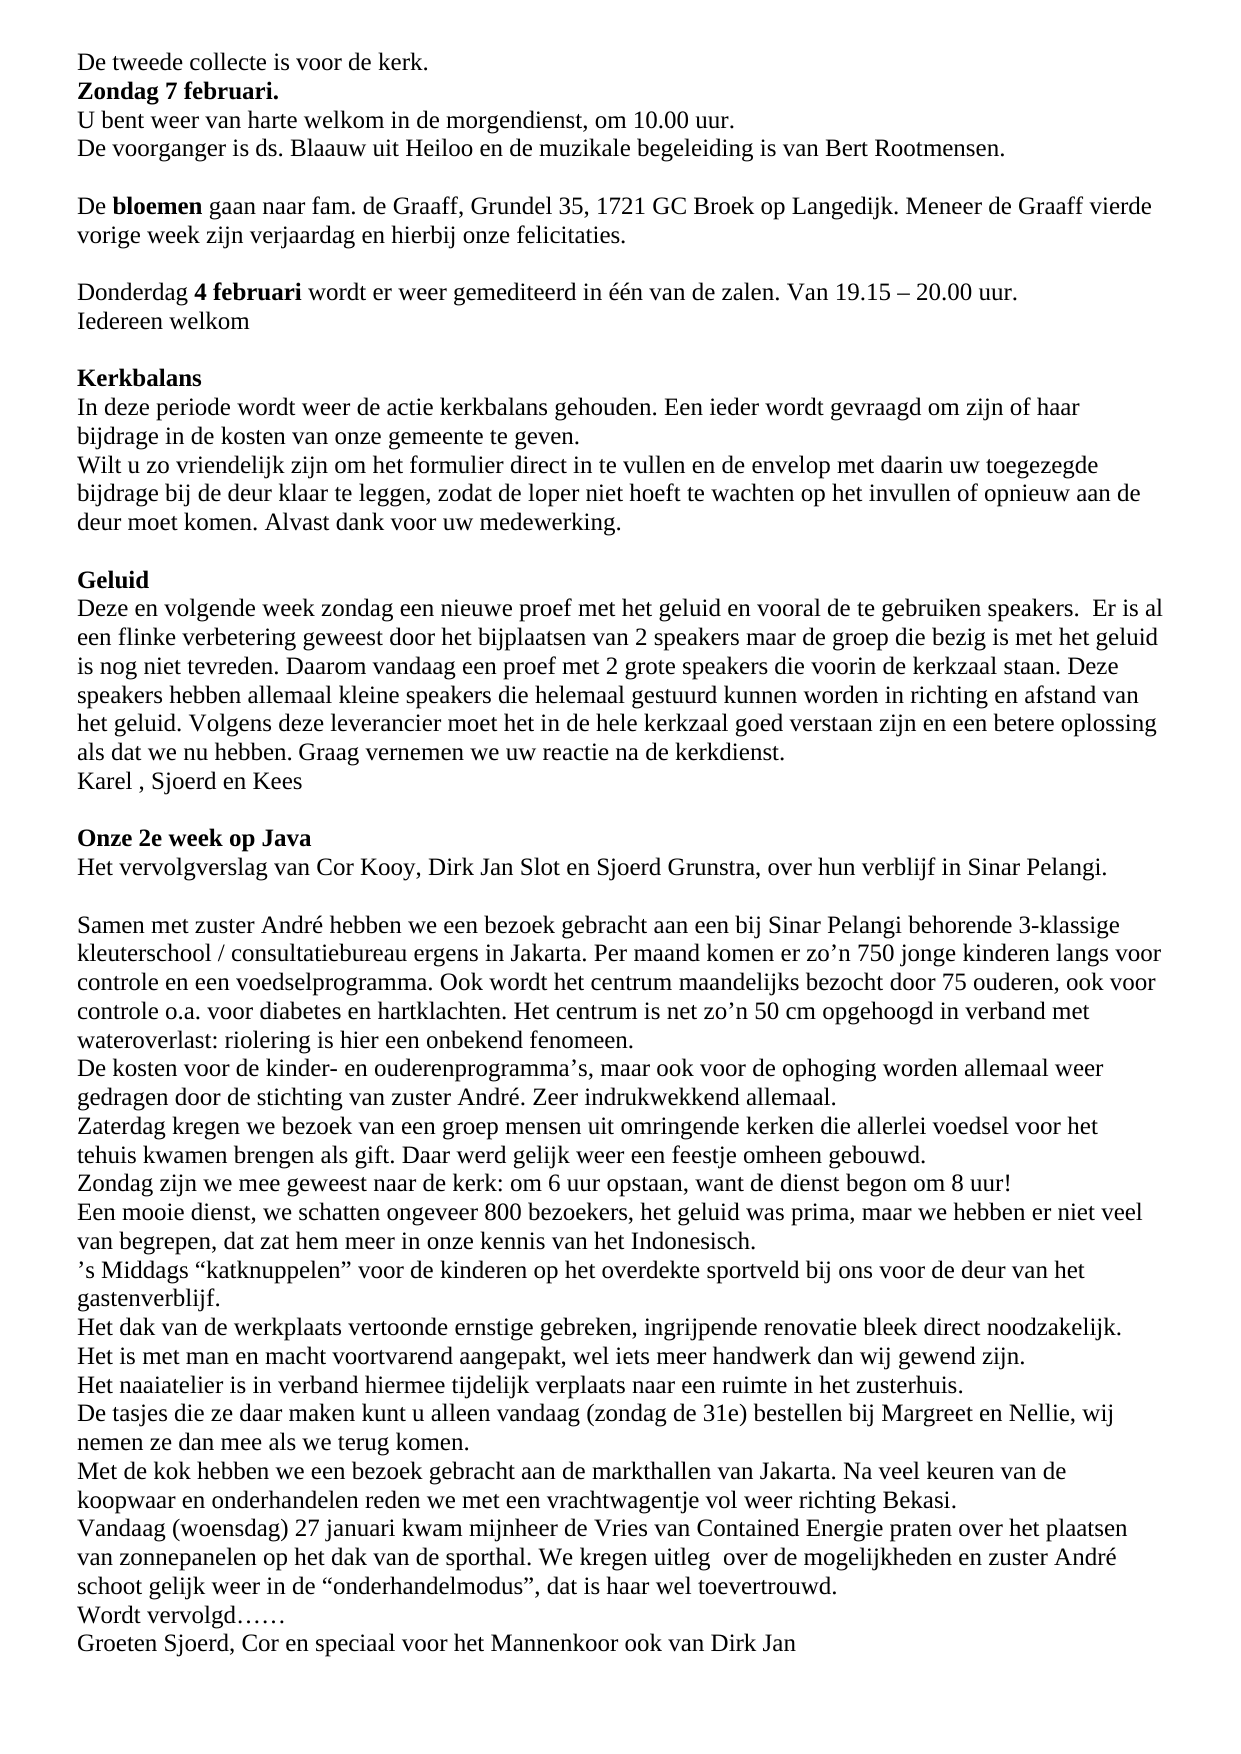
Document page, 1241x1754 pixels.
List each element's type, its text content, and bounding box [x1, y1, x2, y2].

text Wordt vervolgd…… [77, 1600, 1163, 1628]
text Vandaag (woensdag) 27 januari kwam mijnheer de Vries van Contained Energie praten over het plaatsen van zonnepanelen op het dak van de sporthal. We kregen uitleg over de mogelijkheden en zuster André schoot gelijk weer in de “onderhandelmodus”, dat is haar wel toevertrouwd. [77, 1513, 1163, 1600]
text Karel , Sjoerd en Kees [77, 766, 1163, 795]
text Zondag 7 februari. [77, 76, 1163, 105]
text Samen met zuster André hebben we een bezoek gebracht aan een bij Sinar Pelangi behorende 3-klassige kleuterschool / consultatiebureau ergens in Jakarta. Per maand komen er zo’n 750 jonge kinderen langs voor controle en een voedselprogramma. Ook wordt het centrum maandelijks bezocht door 75 ouderen, ook voor controle o.a. voor diabetes en hartklachten. Het centrum is net zo’n 50 cm opgehoogd in verband met wateroverlast: riolering is hier een onbekend fenomeen. [77, 910, 1163, 1053]
text Onze 2e week op Java [77, 823, 1163, 852]
text Iedereen welkom [77, 306, 1163, 335]
text Deze en volgende week zondag een nieuwe proef met het geluid en vooral de te gebruiken speakers. Er is al een flinke verbetering geweest door het bijplaatsen van 2 speakers maar de groep die bezig is met het geluid is nog niet tevreden. Daarom vandaag een proef met 2 grote speakers die voorin de kerkzaal staan. Deze speakers hebben allemaal kleine speakers die helemaal gestuurd kunnen worden in richting en afstand van het geluid. Volgens deze leverancier moet het in de hele kerkzaal goed verstaan zijn en een betere oplossing als dat we nu hebben. Graag vernemen we uw reactie na de kerkdienst. [77, 593, 1163, 766]
text Zondag zijn we mee geweest naar de kerk: om 6 uur opstaan, want de dienst begon om 8 uur! [77, 1168, 1163, 1197]
text ’s Middags “katknuppelen” voor de kinderen op het overdekte sportveld bij ons voor de deur van het gastenverblijf. [77, 1255, 1163, 1312]
text Wilt u zo vriendelijk zijn om het formulier direct in te vullen en de envelop met daarin uw toegezegde bijdrage bij de deur klaar te leggen, zodat de loper niet hoeft te wachten op het invullen of opnieuw aan de deur moet komen. Alvast dank voor uw medewerking. [77, 450, 1163, 536]
text Een mooie dienst, we schatten ongeveer 800 bezoekers, het geluid was prima, maar we hebben er niet veel van begrepen, dat zat hem meer in onze kennis van het Indonesisch. [77, 1197, 1163, 1255]
text Het naaiatelier is in verband hiermee tijdelijk verplaats naar een ruimte in het zusterhuis. [77, 1370, 1163, 1398]
text De tasjes die ze daar maken kunt u alleen vandaag (zondag de 31e) bestellen bij Margreet en Nellie, wij nemen ze dan mee als we terug komen. [77, 1398, 1163, 1456]
text Groeten Sjoerd, Cor en speciaal voor het Mannenkoor ook van Dirk Jan [77, 1628, 1163, 1657]
text Donderdag 4 februari wordt er weer gemediteerd in één van de zalen. Van 19.15 – 20.00 uur. [77, 277, 1163, 306]
text Met de kok hebben we een bezoek gebracht aan de markthallen van Jakarta. Na veel keuren van de koopwaar en onderhandelen reden we met een vrachtwagentje vol weer richting Bekasi. [77, 1456, 1163, 1513]
text Het vervolgverslag van Cor Kooy, Dirk Jan Slot en Sjoerd Grunstra, over hun verblijf in Sinar Pelangi. [77, 852, 1163, 881]
text Geluid [77, 565, 1163, 593]
text Kerkbalans [77, 363, 1163, 392]
text De tweede collecte is voor de kerk. [77, 47, 1163, 76]
text Zaterdag kregen we bezoek van een groep mensen uit omringende kerken die allerlei voedsel voor het tehuis kwamen brengen als gift. Daar werd gelijk weer een feestje omheen gebouwd. [77, 1111, 1163, 1168]
text Het is met man en macht voortvarend aangepakt, wel iets meer handwerk dan wij gewend zijn. [77, 1341, 1163, 1370]
text In deze periode wordt weer de actie kerkbalans gehouden. Een ieder wordt gevraagd om zijn of haar bijdrage in de kosten van onze gemeente te geven. [77, 392, 1163, 450]
text De voorganger is ds. Blaauw uit Heiloo en de muzikale begeleiding is van Bert Rootmensen. [77, 133, 1163, 162]
text De kosten voor de kinder- en ouderenprogramma’s, maar ook voor de ophoging worden allemaal weer gedragen door de stichting van zuster André. Zeer indrukwekkend allemaal. [77, 1053, 1163, 1111]
text De bloemen gaan naar fam. de Graaff, Grundel 35, 1721 GC Broek op Langedijk. Meneer de Graaff vierde vorige week zijn verjaardag en hierbij onze felicitaties. [77, 191, 1163, 248]
text Het dak van de werkplaats vertoonde ernstige gebreken, ingrijpende renovatie bleek direct noodzakelijk. [77, 1312, 1163, 1341]
text U bent weer van harte welkom in de morgendienst, om 10.00 uur. [77, 105, 1163, 133]
